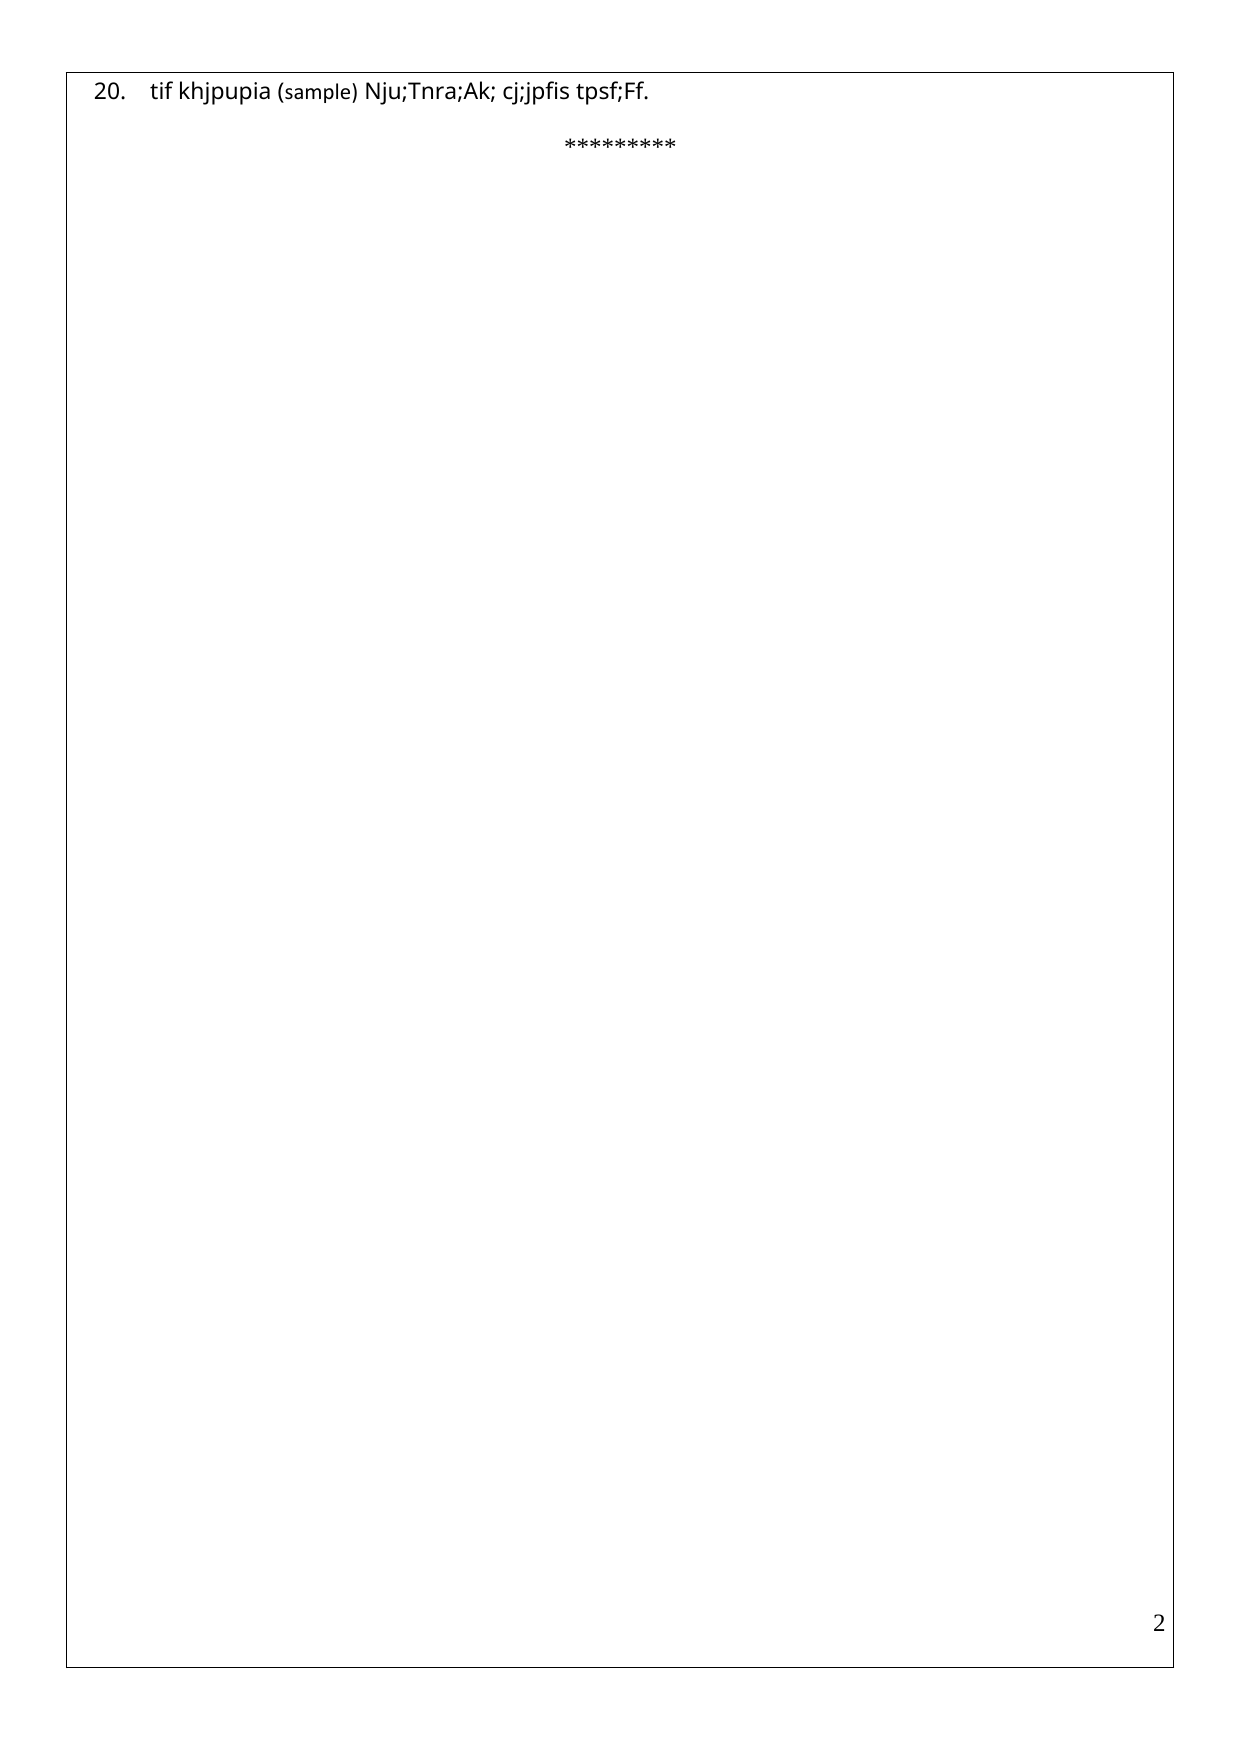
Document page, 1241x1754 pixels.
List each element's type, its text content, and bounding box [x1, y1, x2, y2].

list tif khjpupia (sample) Nju;Tnra;Ak; cj;jpfis tpsf;Ff. [94, 75, 1165, 106]
text ********* [75, 132, 1165, 161]
